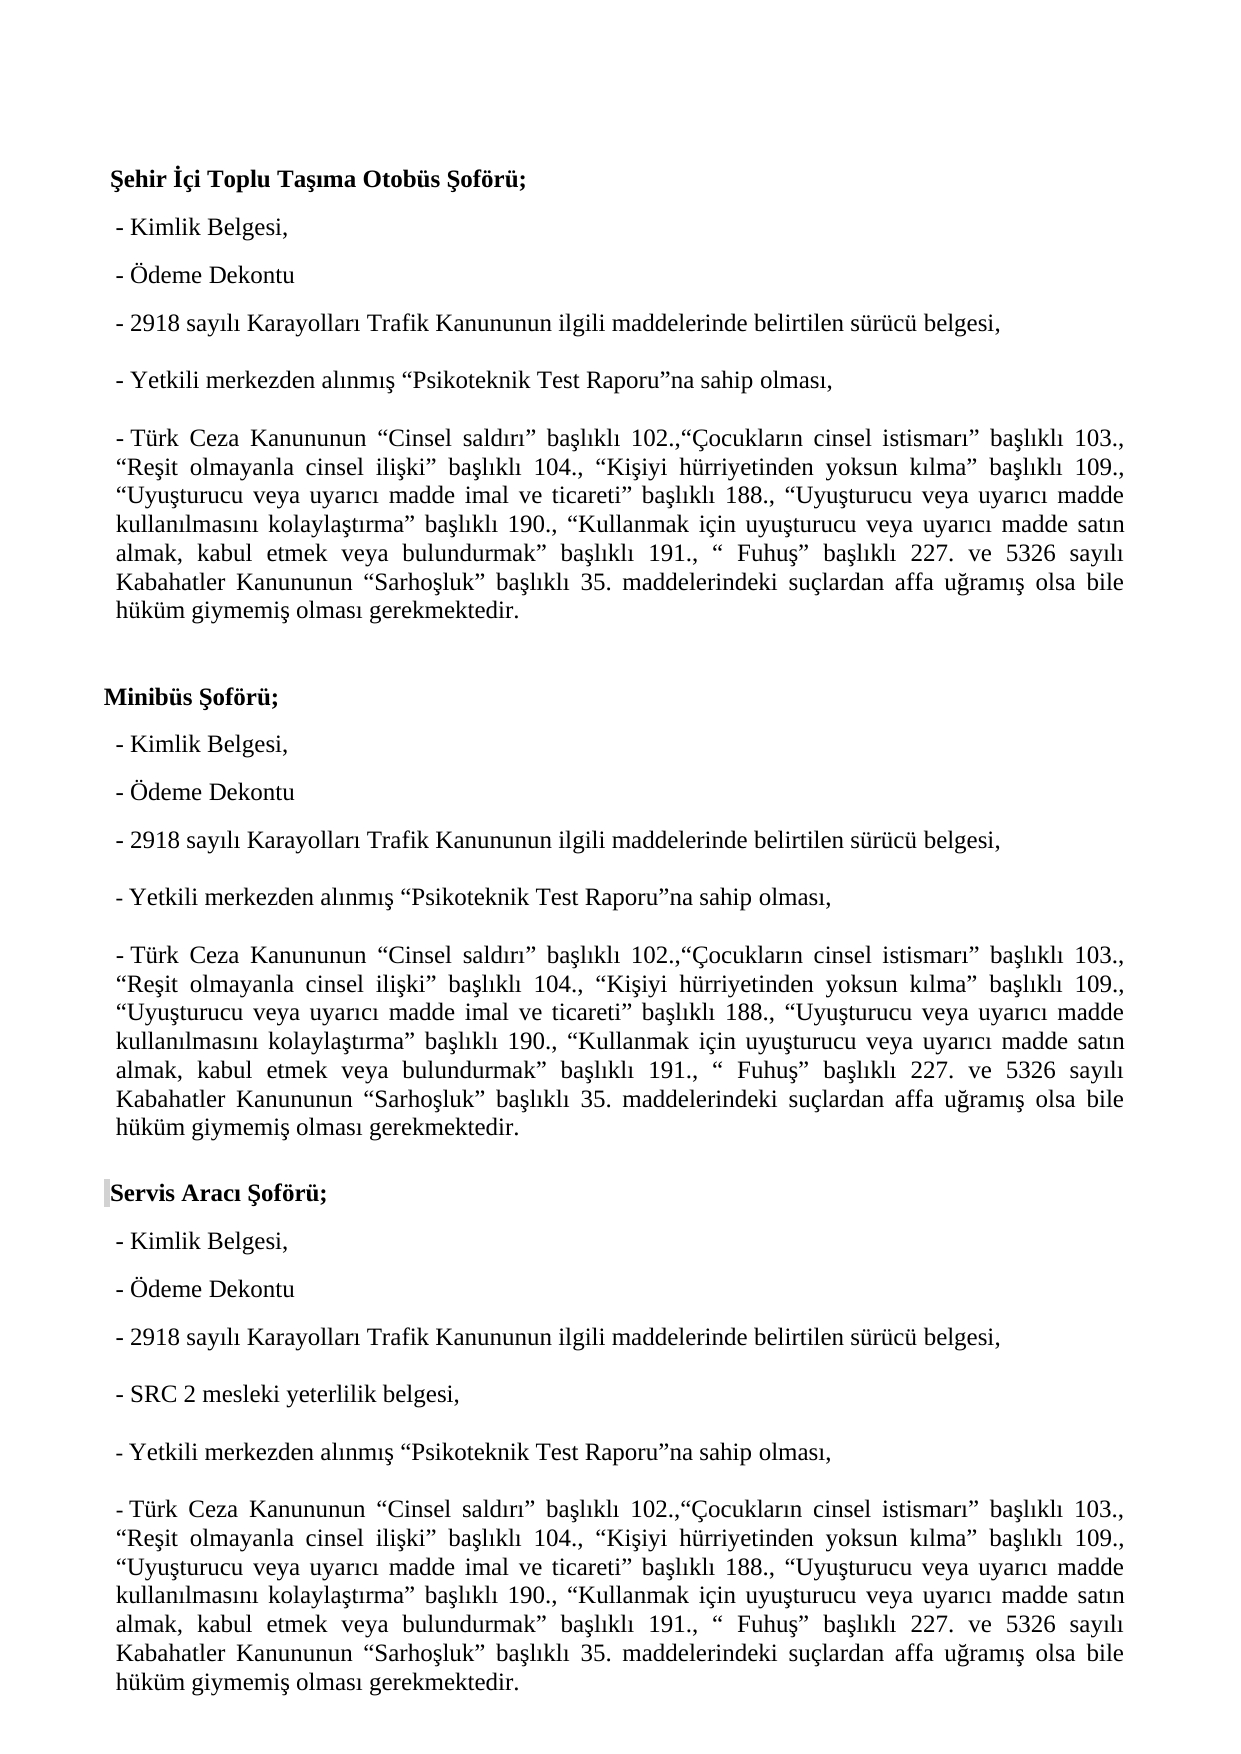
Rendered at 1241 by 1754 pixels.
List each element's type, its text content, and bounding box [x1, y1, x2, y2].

list 2918 sayılı Karayolları Trafik Kanununun ilgili maddelerinde belirtilen sürücü belgesi, [115, 308, 1136, 337]
list Yetkili merkezden alınmış “Psikoteknik Test Raporu”na sahip olması, [115, 882, 1136, 911]
list Ödeme Dekontu [115, 1274, 1136, 1303]
list Kimlik Belgesi, [115, 1226, 1136, 1255]
list Kimlik Belgesi, [115, 729, 1136, 758]
text Minibüs Şoförü; [103, 682, 1136, 710]
list Kimlik Belgesi, [115, 212, 1136, 241]
list 2918 sayılı Karayolları Trafik Kanununun ilgili maddelerinde belirtilen sürücü belgesi, [115, 1322, 1136, 1350]
list Ödeme Dekontu [115, 777, 1136, 806]
list 2918 sayılı Karayolları Trafik Kanununun ilgili maddelerinde belirtilen sürücü belgesi, [115, 825, 1136, 854]
text Servis Aracı Şoförü; [103, 1178, 1136, 1207]
text Şehir İçi Toplu Taşıma Otobüs Şoförü; [103, 164, 1136, 193]
list Yetkili merkezden alınmış “Psikoteknik Test Raporu”na sahip olması, [115, 365, 1136, 394]
list Yetkili merkezden alınmış “Psikoteknik Test Raporu”na sahip olması, [115, 1437, 1136, 1465]
list Ödeme Dekontu [115, 260, 1136, 289]
list SRC 2 mesleki yeterlilik belgesi, [115, 1379, 1136, 1408]
